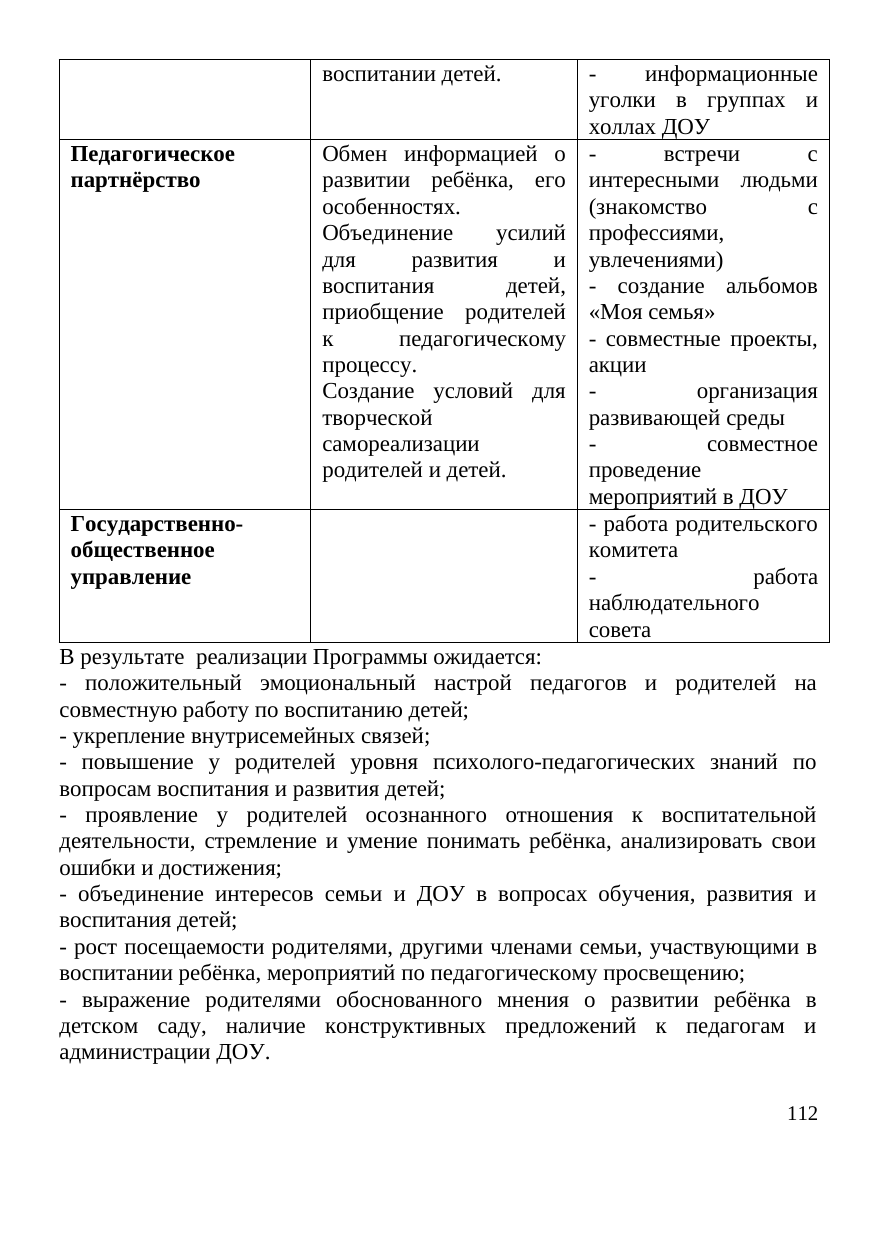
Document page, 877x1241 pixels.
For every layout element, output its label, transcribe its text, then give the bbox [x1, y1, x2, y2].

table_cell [311, 60, 577, 139]
text - укрепление внутрисемейных связей; [59, 722, 818, 748]
table_cell Обмен информацией о развитии ребёнка, его особенностях. Объединение усилий для развития и воспитания детей, приобщение родителей к педагогическому процессу. Создание условий для творческой самореализации родителей и детей. [311, 140, 577, 509]
table_cell Педагогическое партнёрство [60, 140, 310, 509]
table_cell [578, 60, 829, 139]
text - положительный эмоциональный настрой педагогов и родителей на совместную работу по воспитанию детей; [59, 669, 818, 722]
table_cell - встречи с интересными людьми (знакомство с профессиями, увлечениями) - создание альбомов «Моя семья» - совместные проекты, акции - организация развивающей среды - совместное проведение мероприятий в ДОУ [578, 140, 829, 509]
table_cell - работа родительского комитета - работа наблюдательного совета [578, 510, 829, 642]
text - повышение у родителей уровня психолого-педагогических знаний по вопросам воспитания и развития детей; [59, 748, 818, 801]
text - рост посещаемости родителями, другими членами семьи, участвующими в воспитании ребёнка, мероприятий по педагогическому просвещению; [59, 933, 818, 986]
table_cell Государственно-общественное управление [60, 510, 310, 642]
table_cell [311, 510, 577, 642]
text В результате реализации Программы ожидается: [59, 643, 818, 669]
text - выражение родителями обоснованного мнения о развитии ребёнка в детском саду, наличие конструктивных предложений к педагогам и администрации ДОУ. [59, 986, 818, 1065]
text - объединение интересов семьи и ДОУ в вопросах обучения, развития и воспитания детей; [59, 880, 818, 933]
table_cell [60, 60, 310, 139]
text - проявление у родителей осознанного отношения к воспитательной деятельности, стремление и умение понимать ребёнка, анализировать свои ошибки и достижения; [59, 801, 818, 880]
